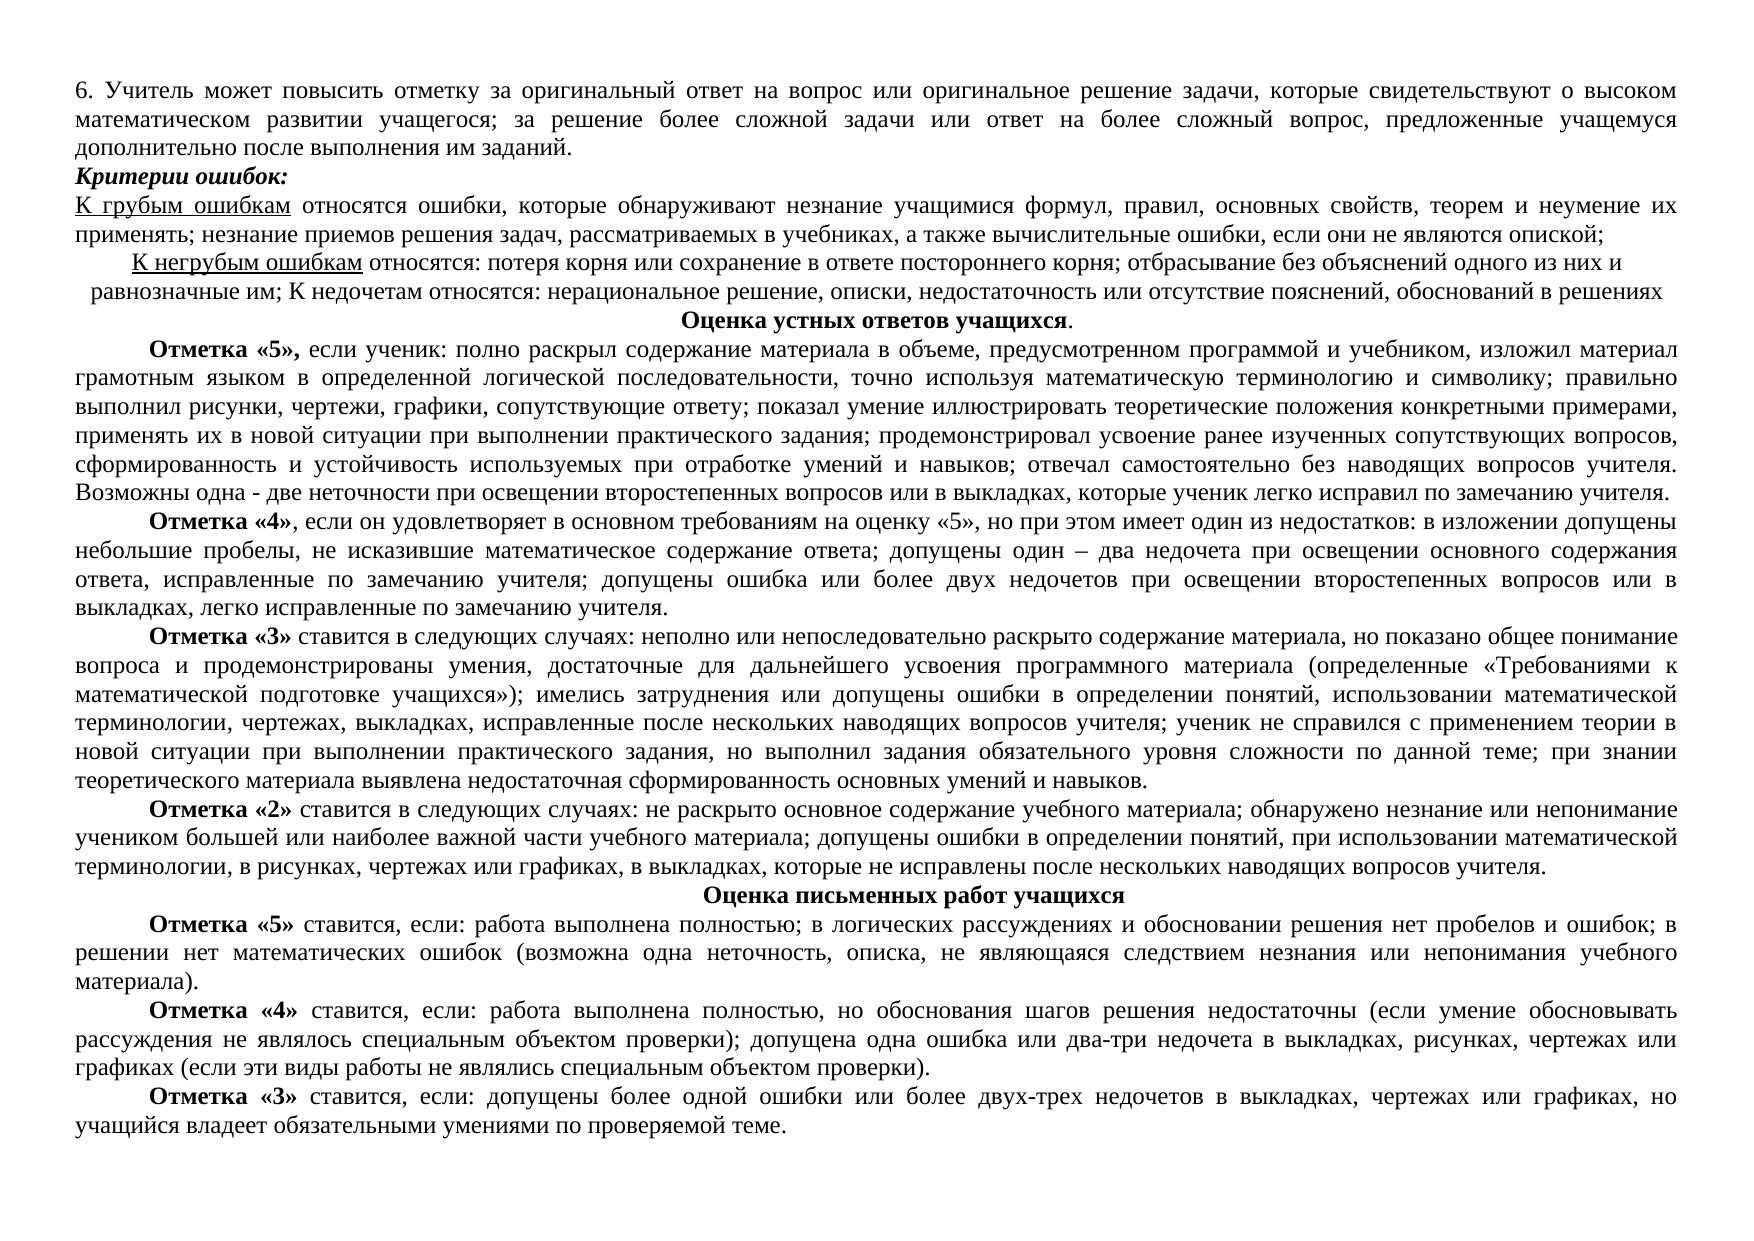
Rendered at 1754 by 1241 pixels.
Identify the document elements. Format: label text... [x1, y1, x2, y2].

text К негрубым ошибкам относятся: потеря корня или сохранение в ответе постороннего корня; отбрасывание без объяснений одного из них и равнозначные им; К недочетам относятся: нерациональное решение, описки, недостаточность или отсутствие пояснений, обоснований в решениях Оценка устных ответов учащихся. [75, 247, 1679, 334]
text Отметка «4», если он удовлетворяет в основном требованиям на оценку «5», но при этом имеет один из недостатков: в изложении допущены небольшие пробелы, не исказившие математическое содержание ответа; допущены один – два недочета при освещении основного содержания ответа, исправленные по замечанию учителя; допущены ошибка или более двух недочетов при освещении второстепенных вопросов или в выкладках, легко исправленные по замечанию учителя. [75, 506, 1679, 621]
text К грубым ошибкам относятся ошибки, которые обнаруживают незнание учащимися формул, правил, основных свойств, теорем и неумение их применять; незнание приемов решения задач, рассматриваемых в учебниках, а также вычислительные ошибки, если они не являются опиской; [75, 190, 1679, 247]
text Отметка «3» ставится в следующих случаях: неполно или непоследовательно раскрыто содержание материала, но показано общее понимание вопроса и продемонстрированы умения, достаточные для дальнейшего усвоения программного материала (определенные «Требованиями к математической подготовке учащихся»); имелись затруднения или допущены ошибки в определении понятий, использовании математической терминологии, чертежах, выкладках, исправленные после нескольких наводящих вопросов учителя; ученик не справился с применением теории в новой ситуации при выполнении практического задания, но выполнил задания обязательного уровня сложности по данной теме; при знании теоретического материала выявлена недостаточная сформированность основных умений и навыков. [75, 621, 1679, 794]
text 6. Учитель может повысить отметку за оригинальный ответ на вопрос или оригинальное решение задачи, которые свидетельствуют о высоком математическом развитии учащегося; за решение более сложной задачи или ответ на более сложный вопрос, предложенные учащемуся дополнительно после выполнения им заданий. [75, 75, 1679, 161]
text Отметка «3» ставится, если: допущены более одной ошибки или более двух-трех недочетов в выкладках, чертежах или графиках, но учащийся владеет обязательными умениями по проверяемой теме. [75, 1081, 1679, 1139]
text Оценка письменных работ учащихся [75, 880, 1679, 909]
text Отметка «2» ставится в следующих случаях: не раскрыто основное содержание учебного материала; обнаружено незнание или непонимание учеником большей или наиболее важной части учебного материала; допущены ошибки в определении понятий, при использовании математической терминологии, в рисунках, чертежах или графиках, в выкладках, которые не исправлены после нескольких наводящих вопросов учителя. [75, 794, 1679, 880]
text Критерии ошибок: [75, 161, 1679, 190]
text Отметка «5», если ученик: полно раскрыл содержание материала в объеме, предусмотренном программой и учебником, изложил материал грамотным языком в определенной логической последовательности, точно используя математическую терминологию и символику; правильно выполнил рисунки, чертежи, графики, сопутствующие ответу; показал умение иллюстрировать теоретические положения конкретными примерами, применять их в новой ситуации при выполнении практического задания; продемонстрировал усвоение ранее изученных сопутствующих вопросов, сформированность и устойчивость используемых при отработке умений и навыков; отвечал самостоятельно без наводящих вопросов учителя. Возможны одна - две неточности при освещении второстепенных вопросов или в выкладках, которые ученик легко исправил по замечанию учителя. [75, 334, 1679, 506]
text Отметка «5» ставится, если: работа выполнена полностью; в логических рассуждениях и обосновании решения нет пробелов и ошибок; в решении нет математических ошибок (возможна одна неточность, описка, не являющаяся следствием незнания или непонимания учебного материала). [75, 909, 1679, 995]
text Отметка «4» ставится, если: работа выполнена полностью, но обоснования шагов решения недостаточны (если умение обосновывать рассуждения не являлось специальным объектом проверки); допущена одна ошибка или два-три недочета в выкладках, рисунках, чертежах или графиках (если эти виды работы не являлись специальным объектом проверки). [75, 995, 1679, 1081]
